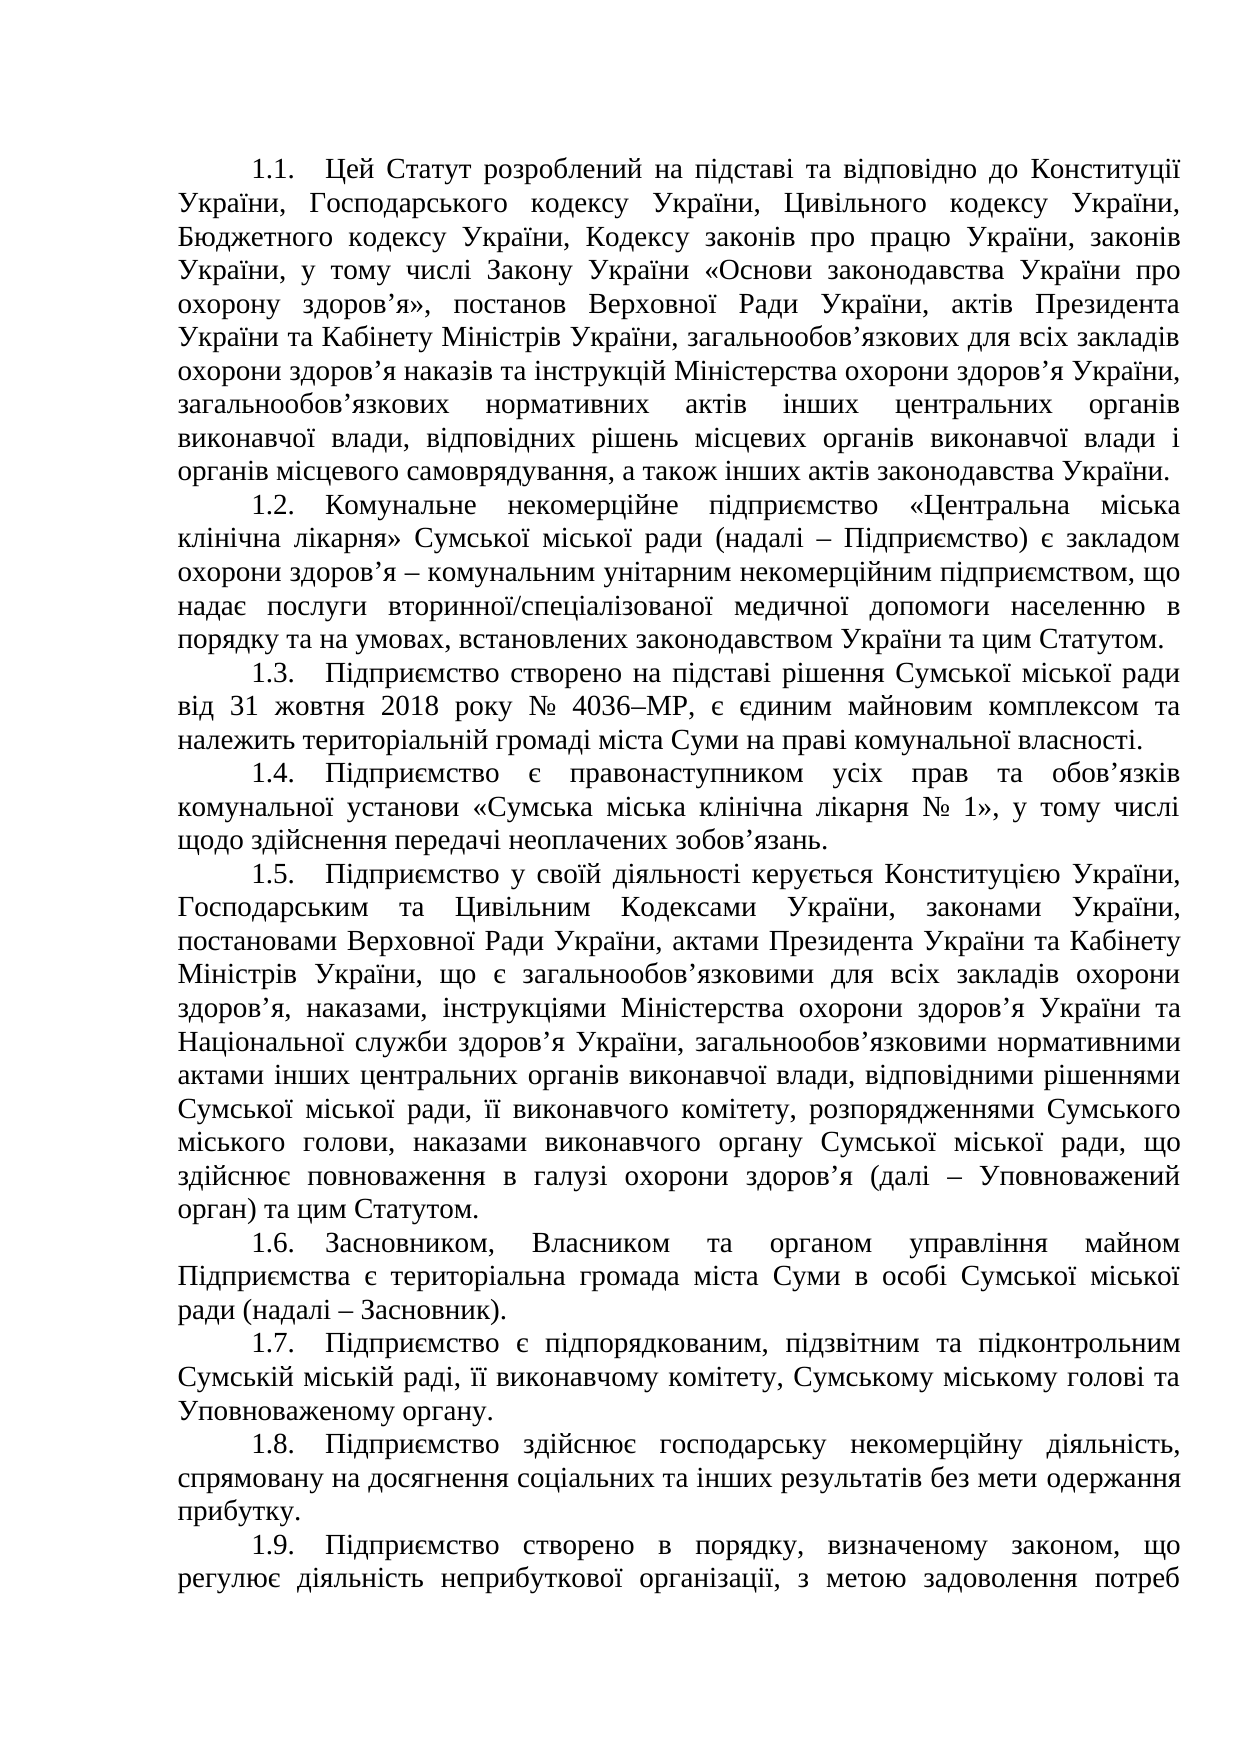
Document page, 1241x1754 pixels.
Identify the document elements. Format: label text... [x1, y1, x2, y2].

list Підприємство є підпорядкованим, підзвітним та підконтрольним Сумській міській раді, її виконавчому комітету, Сумському міському голові та Уповноваженому органу. [177, 1326, 1181, 1426]
list Засновником, Власником та органом управління майном Підприємства є територіальна громада міста Суми в особі Сумської міської ради (надалі – Засновник). [177, 1225, 1181, 1326]
list Цей Статут розроблений на підставі та відповідно до Конституції України, Господарського кодексу України, Цивільного кодексу України, Бюджетного кодексу України, Кодексу законів про працю України, законів України, у тому числі Закону України «Основи законодавства України про охорону здоров’я», постанов Верховної Ради України, актів Президента України та Кабінету Міністрів України, загальнообов’язкових для всіх закладів охорони здоров’я наказів та інструкцій Міністерства охорони здоров’я України, загальнообов’язкових нормативних актів інших центральних органів виконавчої влади, відповідних рішень місцевих органів виконавчої влади і органів місцевого самоврядування, а також інших актів законодавства України. [177, 152, 1181, 487]
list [177, 1527, 1181, 1594]
list Підприємство здійснює господарську некомерційну діяльність, спрямовану на досягнення соціальних та інших результатів без мети одержання прибутку. [177, 1426, 1181, 1527]
list Підприємство створено на підставі рішення Сумської міської ради від 31 жовтня 2018 року № 4036–МР, є єдиним майновим комплексом та належить територіальній громаді міста Суми на праві комунальної власності. [177, 655, 1181, 755]
list Комунальне некомерційне підприємство «Центральна міська клінічна лікарня» Сумської міської ради (надалі – Підприємство) є закладом охорони здоров’я – комунальним унітарним некомерційним підприємством, що надає послуги вторинної/спеціалізованої медичної допомоги населенню в порядку та на умовах, встановлених законодавством України та цим Статутом. [177, 487, 1181, 655]
list Підприємство є правонаступником усіх прав та обов’язків комунальної установи «Сумська міська клінічна лікарня № 1», у тому числі щодо здійснення передачі неоплачених зобов’язань. [177, 755, 1181, 856]
list Підприємство у своїй діяльності керується Конституцією України, Господарським та Цивільним Кодексами України, законами України, постановами Верховної Ради України, актами Президента України та Кабінету Міністрів України, що є загальнообов’язковими для всіх закладів охорони здоров’я, наказами, інструкціями Міністерства охорони здоров’я України та Національної служби здоров’я України, загальнообов’язковими нормативними актами інших центральних органів виконавчої влади, відповідними рішеннями Сумської міської ради, її виконавчого комітету, розпорядженнями Сумського міського голови, наказами виконавчого органу Сумської міської ради, що здійснює повноваження в галузі охорони здоров’я (далі – Уповноважений орган) та цим Статутом. [177, 856, 1182, 1225]
